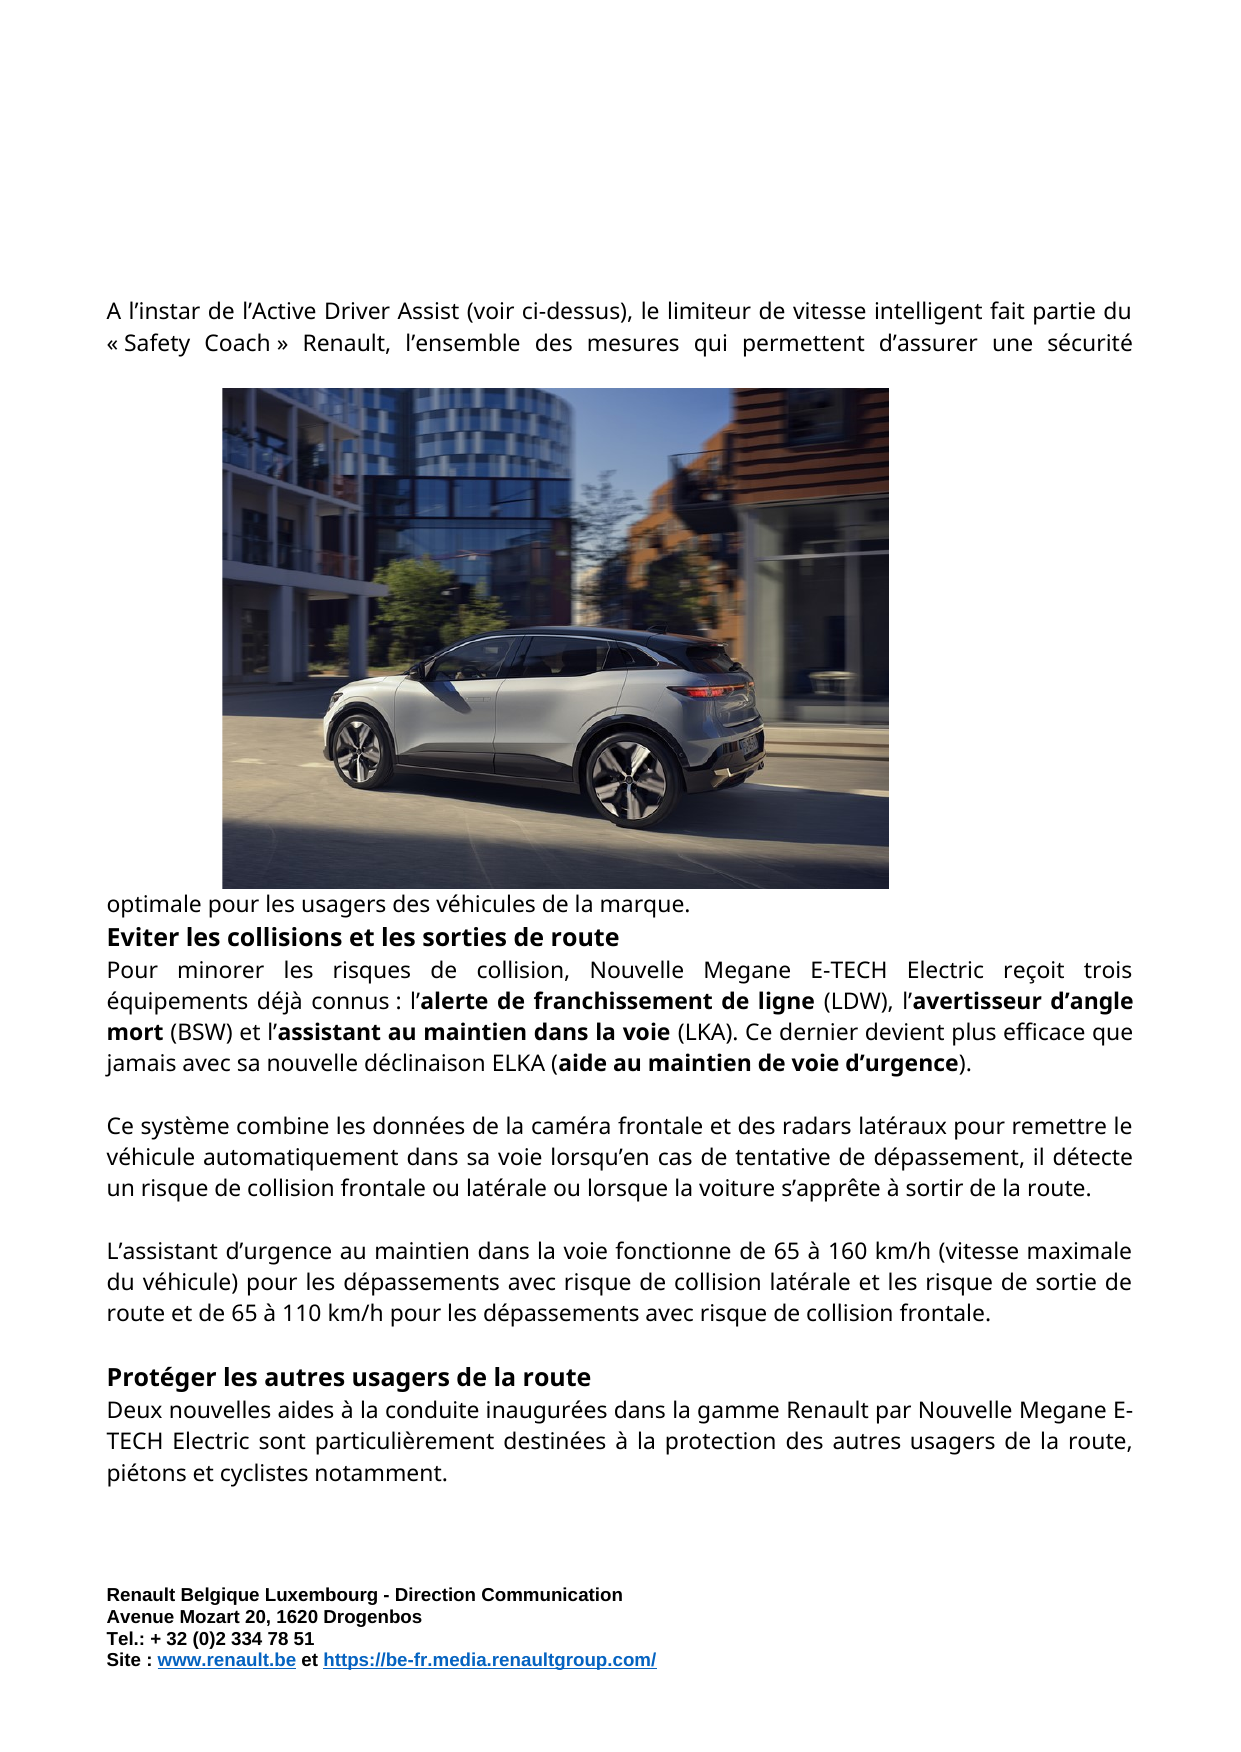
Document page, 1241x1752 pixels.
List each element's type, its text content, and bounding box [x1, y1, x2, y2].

text Pour minorer les risques de collision, Nouvelle Megane E-TECH Electric reçoit trois équipements déjà connus : l’alerte de franchissement de ligne (LDW), l’avertisseur d’angle mort (BSW) et l’assistant au maintien dans la voie (LKA). Ce dernier devient plus efficace que jamais avec sa nouvelle déclinaison ELKA (aide au maintien de voie d’urgence). [106, 954, 1134, 1079]
picture [222, 388, 889, 889]
text Deux nouvelles aides à la conduite inaugurées dans la gamme Renault par Nouvelle Megane E-TECH Electric sont particulièrement destinées à la protection des autres usagers de la route, piétons et cyclistes notamment. [106, 1394, 1134, 1488]
text L’assistant d’urgence au maintien dans la voie fonctionne de 65 à 160 km/h (vitesse maximale du véhicule) pour les dépassements avec risque de collision latérale et les risque de sortie de route et de 65 à 110 km/h pour les dépassements avec risque de collision frontale. [106, 1235, 1134, 1329]
text Protéger les autres usagers de la route [106, 1360, 1134, 1394]
text Ce système combine les données de la caméra frontale et des radars latéraux pour remettre le véhicule automatiquement dans sa voie lorsqu’en cas de tentative de dépassement, il détecte un risque de collision frontale ou latérale ou lorsque la voiture s’apprête à sortir de la route. [106, 1110, 1134, 1204]
text Eviter les collisions et les sorties de route [106, 919, 1134, 954]
